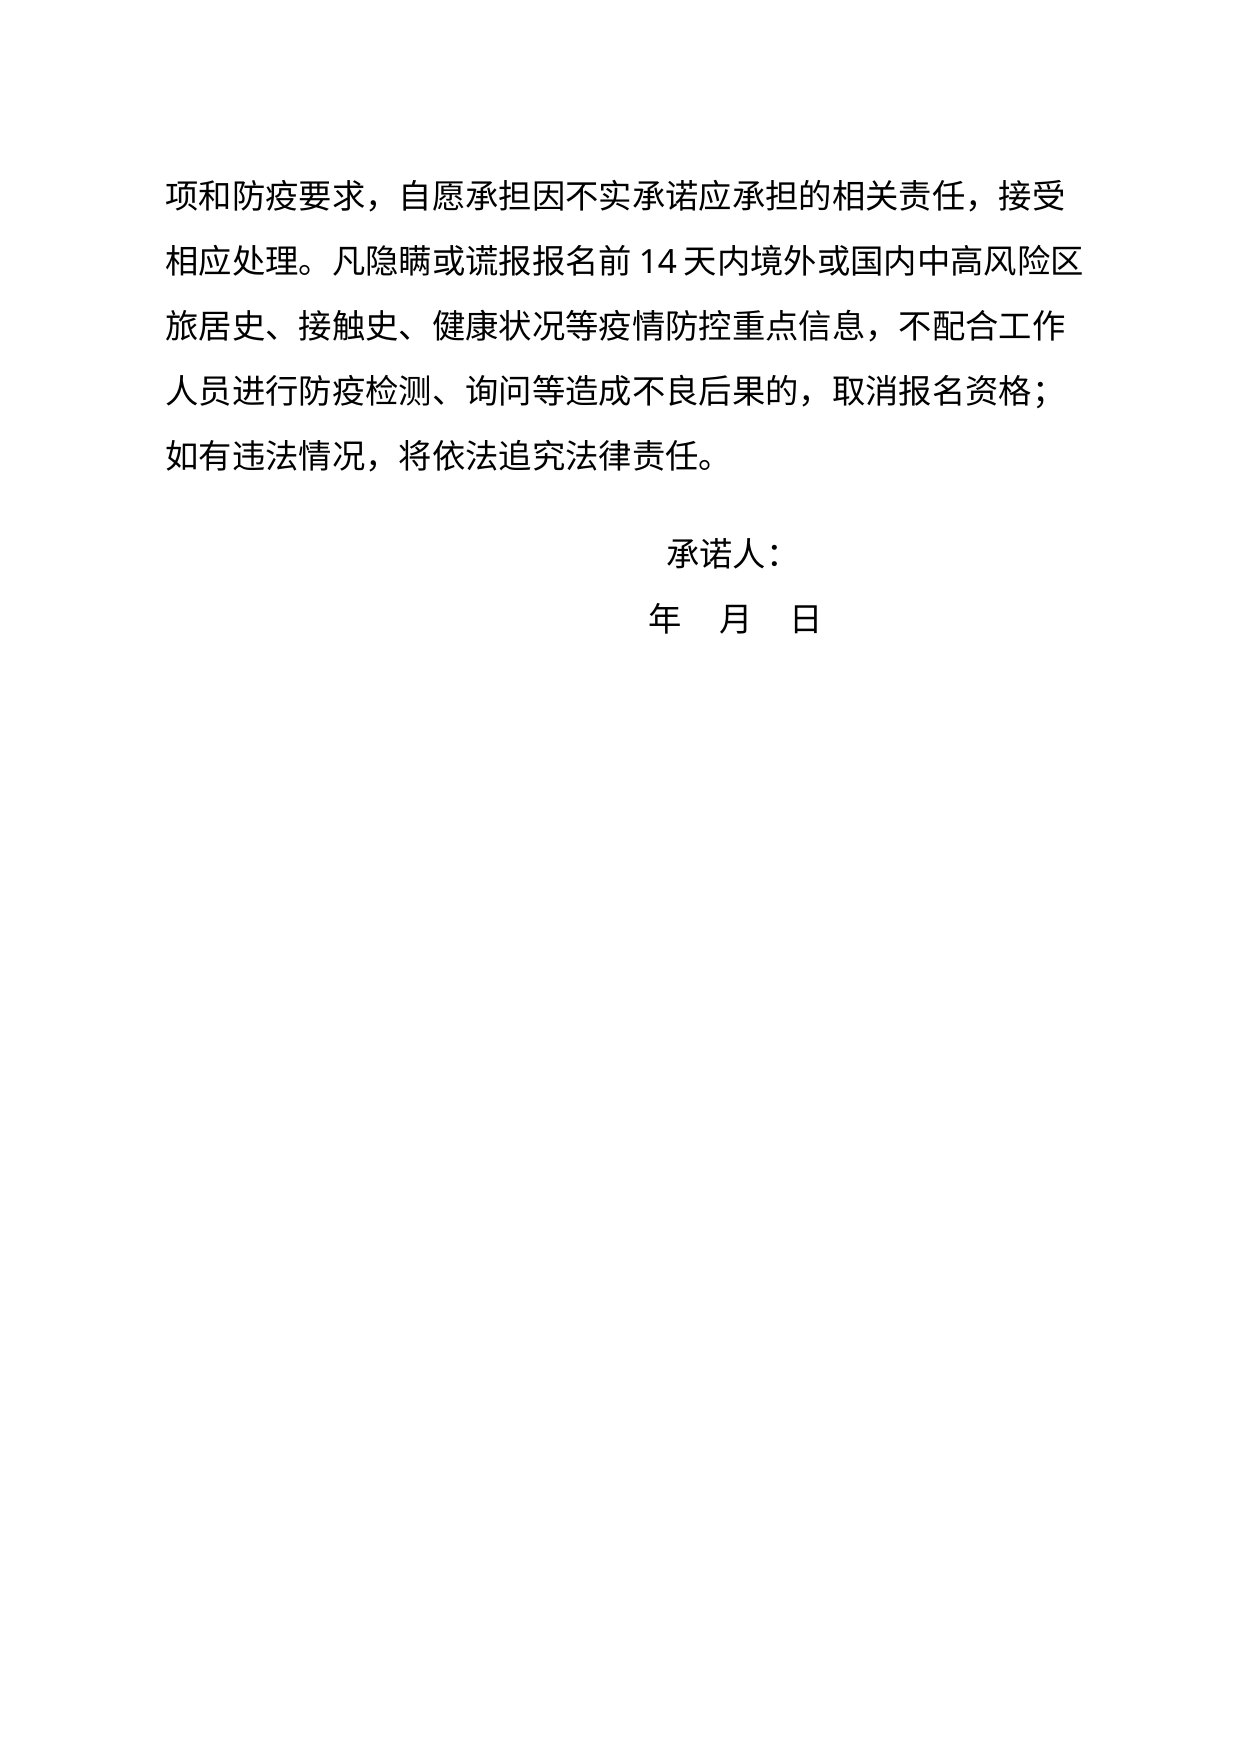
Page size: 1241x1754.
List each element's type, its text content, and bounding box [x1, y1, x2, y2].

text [165, 162, 1087, 487]
text 年 月 日 [165, 584, 1087, 649]
text 承诺人： [165, 519, 1087, 584]
